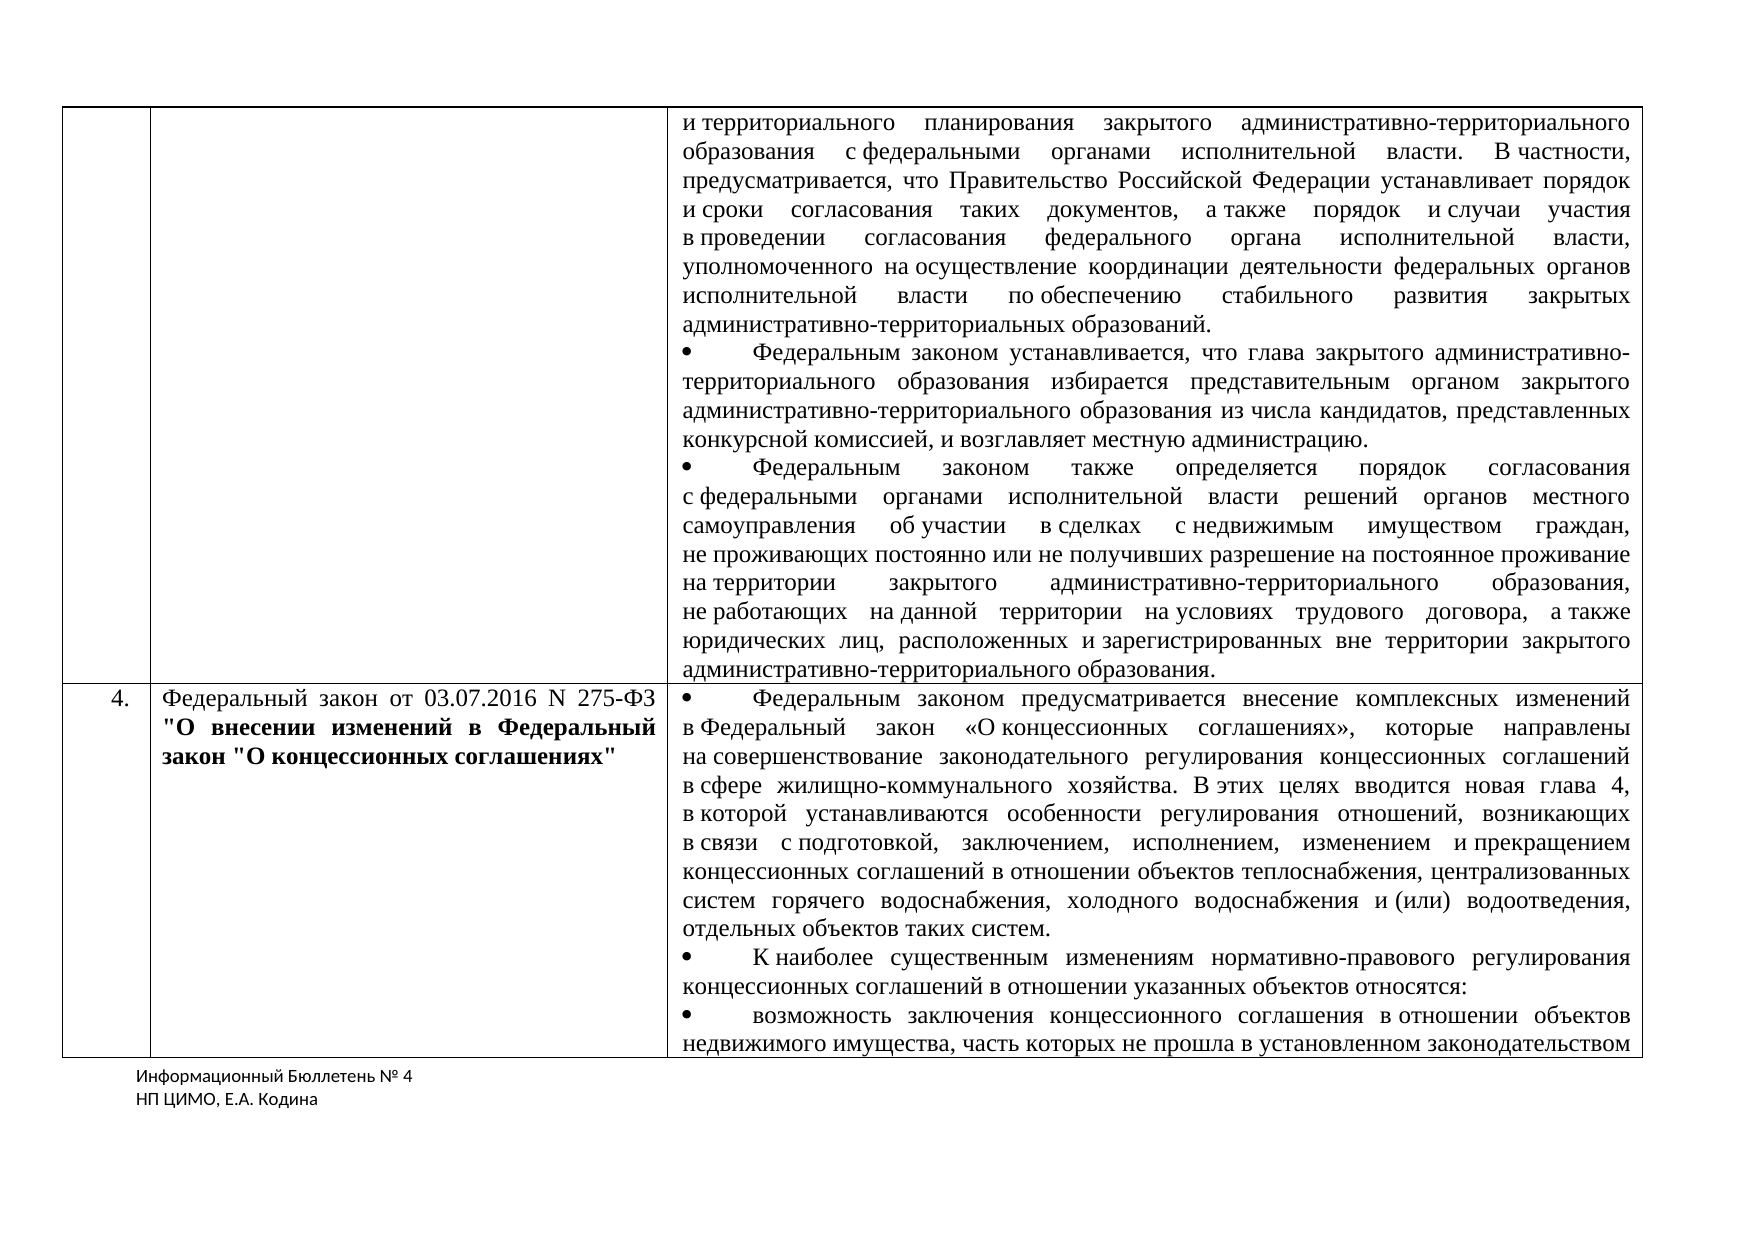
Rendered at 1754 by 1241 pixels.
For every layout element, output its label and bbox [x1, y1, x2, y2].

table_cell [63, 108, 150, 682]
table_cell [151, 684, 667, 1057]
table_cell [151, 108, 667, 682]
table_cell [668, 684, 1642, 1057]
table_cell [63, 684, 150, 1057]
table_cell [668, 108, 1642, 682]
